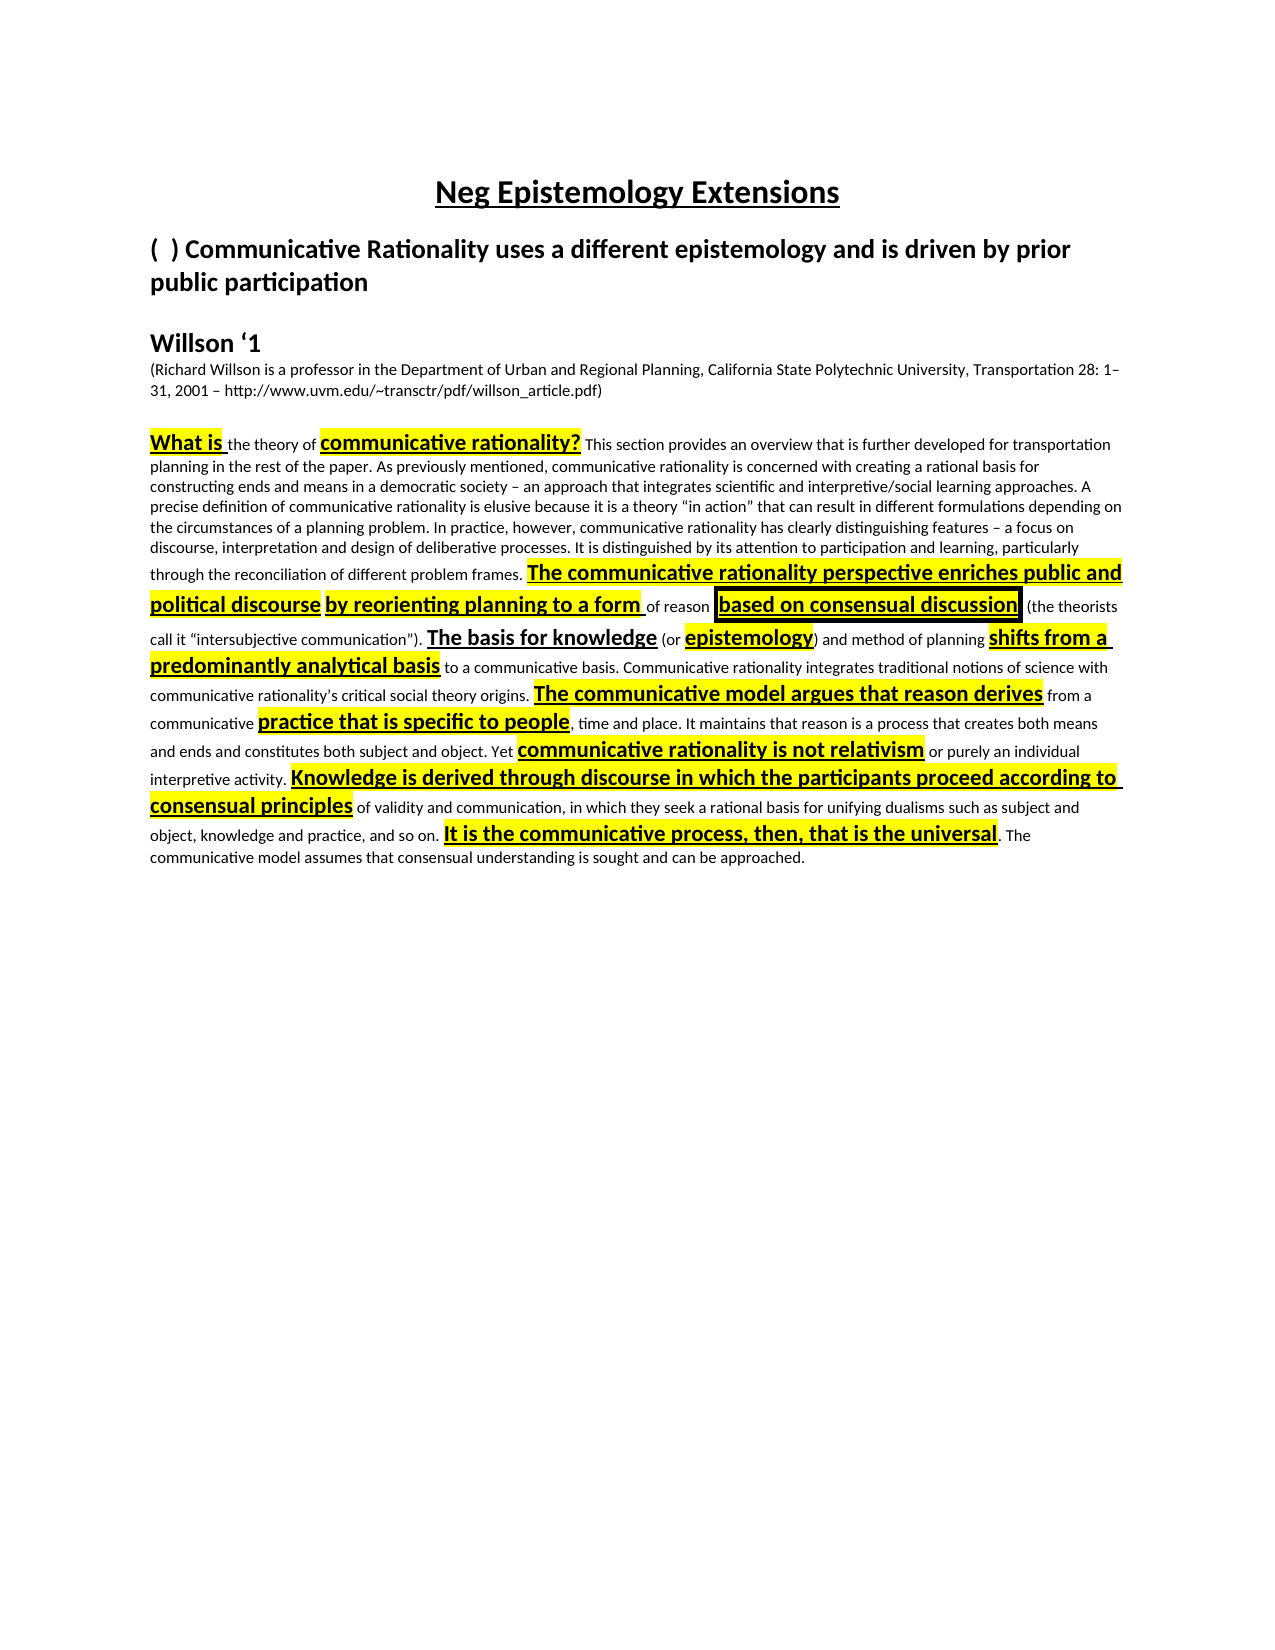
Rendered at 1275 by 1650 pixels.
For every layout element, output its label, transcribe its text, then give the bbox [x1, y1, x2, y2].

subtitle Neg Epistemology Extensions [150, 171, 1125, 212]
text What is the theory of communicative rationality? This section provides an overview that is further developed for transportation planning in the rest of the paper. As previously mentioned, communicative rationality is concerned with creating a rational basis for constructing ends and means in a democratic society – an approach that integrates scientific and interpretive/social learning approaches. A precise definition of communicative rationality is elusive because it is a theory “in action” that can result in different formulations depending on the circumstances of a planning problem. In practice, however, communicative rationality has clearly distinguishing features – a focus on discourse, interpretation and design of deliberative processes. It is distinguished by its attention to participation and learning, particularly through the reconciliation of different problem frames. The communicative rationality perspective enriches public and political discourse by reorienting planning to a form of reason based on consensual discussion (the theorists call it “intersubjective communication”). The basis for knowledge (or epistemology) and method of planning shifts from a predominantly analytical basis to a communicative basis. Communicative rationality integrates traditional notions of science with communicative rationality’s critical social theory origins. The communicative model argues that reason derives from a communicative practice that is specific to people, time and place. It maintains that reason is a process that creates both means and ends and constitutes both subject and object. Yet communicative rationality is not relativism or purely an individual interpretive activity. Knowledge is derived through discourse in which the participants proceed according to consensual principles of validity and communication, in which they seek a rational basis for unifying dualisms such as subject and object, knowledge and practice, and so on. It is the communicative process, then, that is the universal. The communicative model assumes that consensual understanding is sought and can be approached. [150, 428, 1125, 868]
subtitle ( ) Communicative Rationality uses a different epistemology and is driven by prior public participation [150, 232, 1125, 298]
text Willson ‘1 [150, 326, 1125, 359]
text (Richard Willson is a professor in the Department of Urban and Regional Planning, California State Polytechnic University, Transportation 28: 1–31, 2001 – http://www.uvm.edu/~transctr/pdf/willson_article.pdf) [150, 359, 1125, 400]
